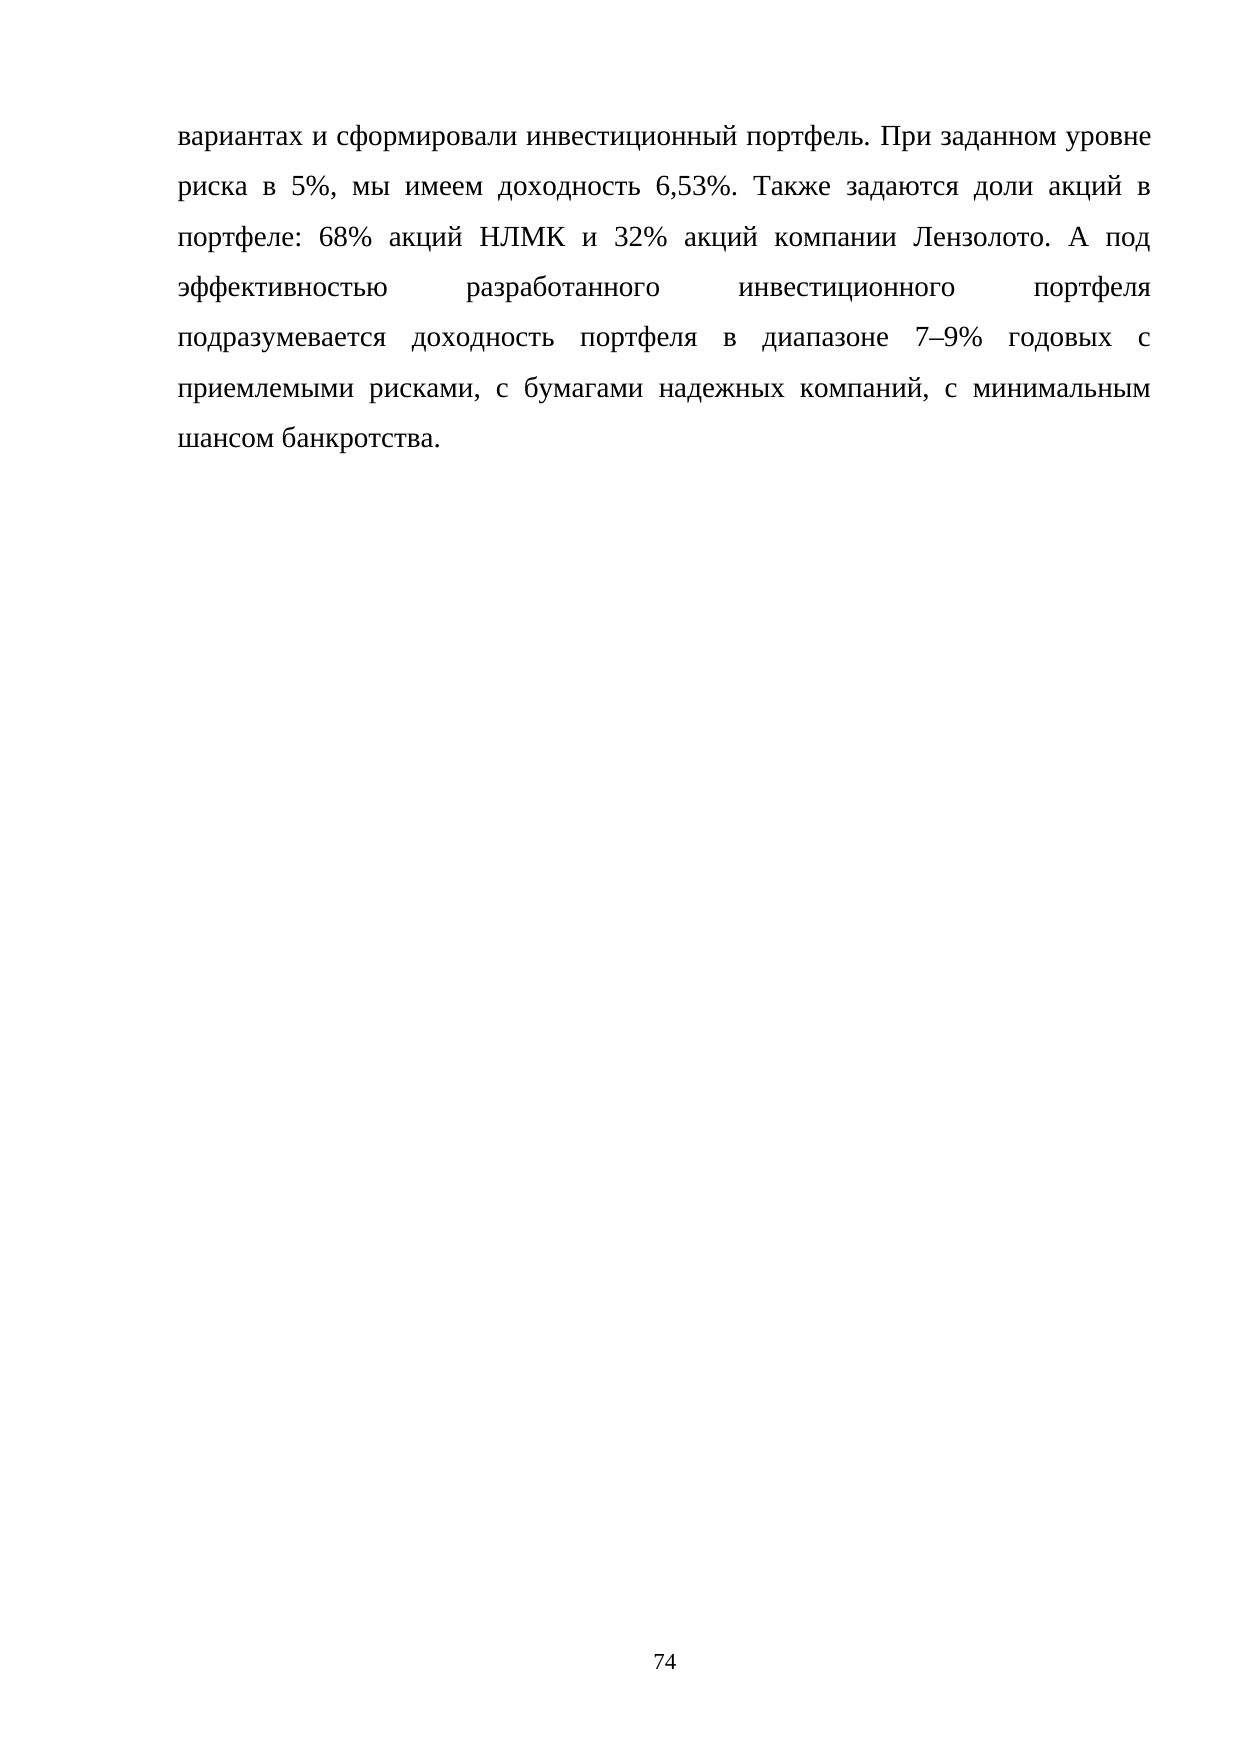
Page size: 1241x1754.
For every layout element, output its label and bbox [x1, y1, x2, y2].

text [177, 118, 1152, 453]
